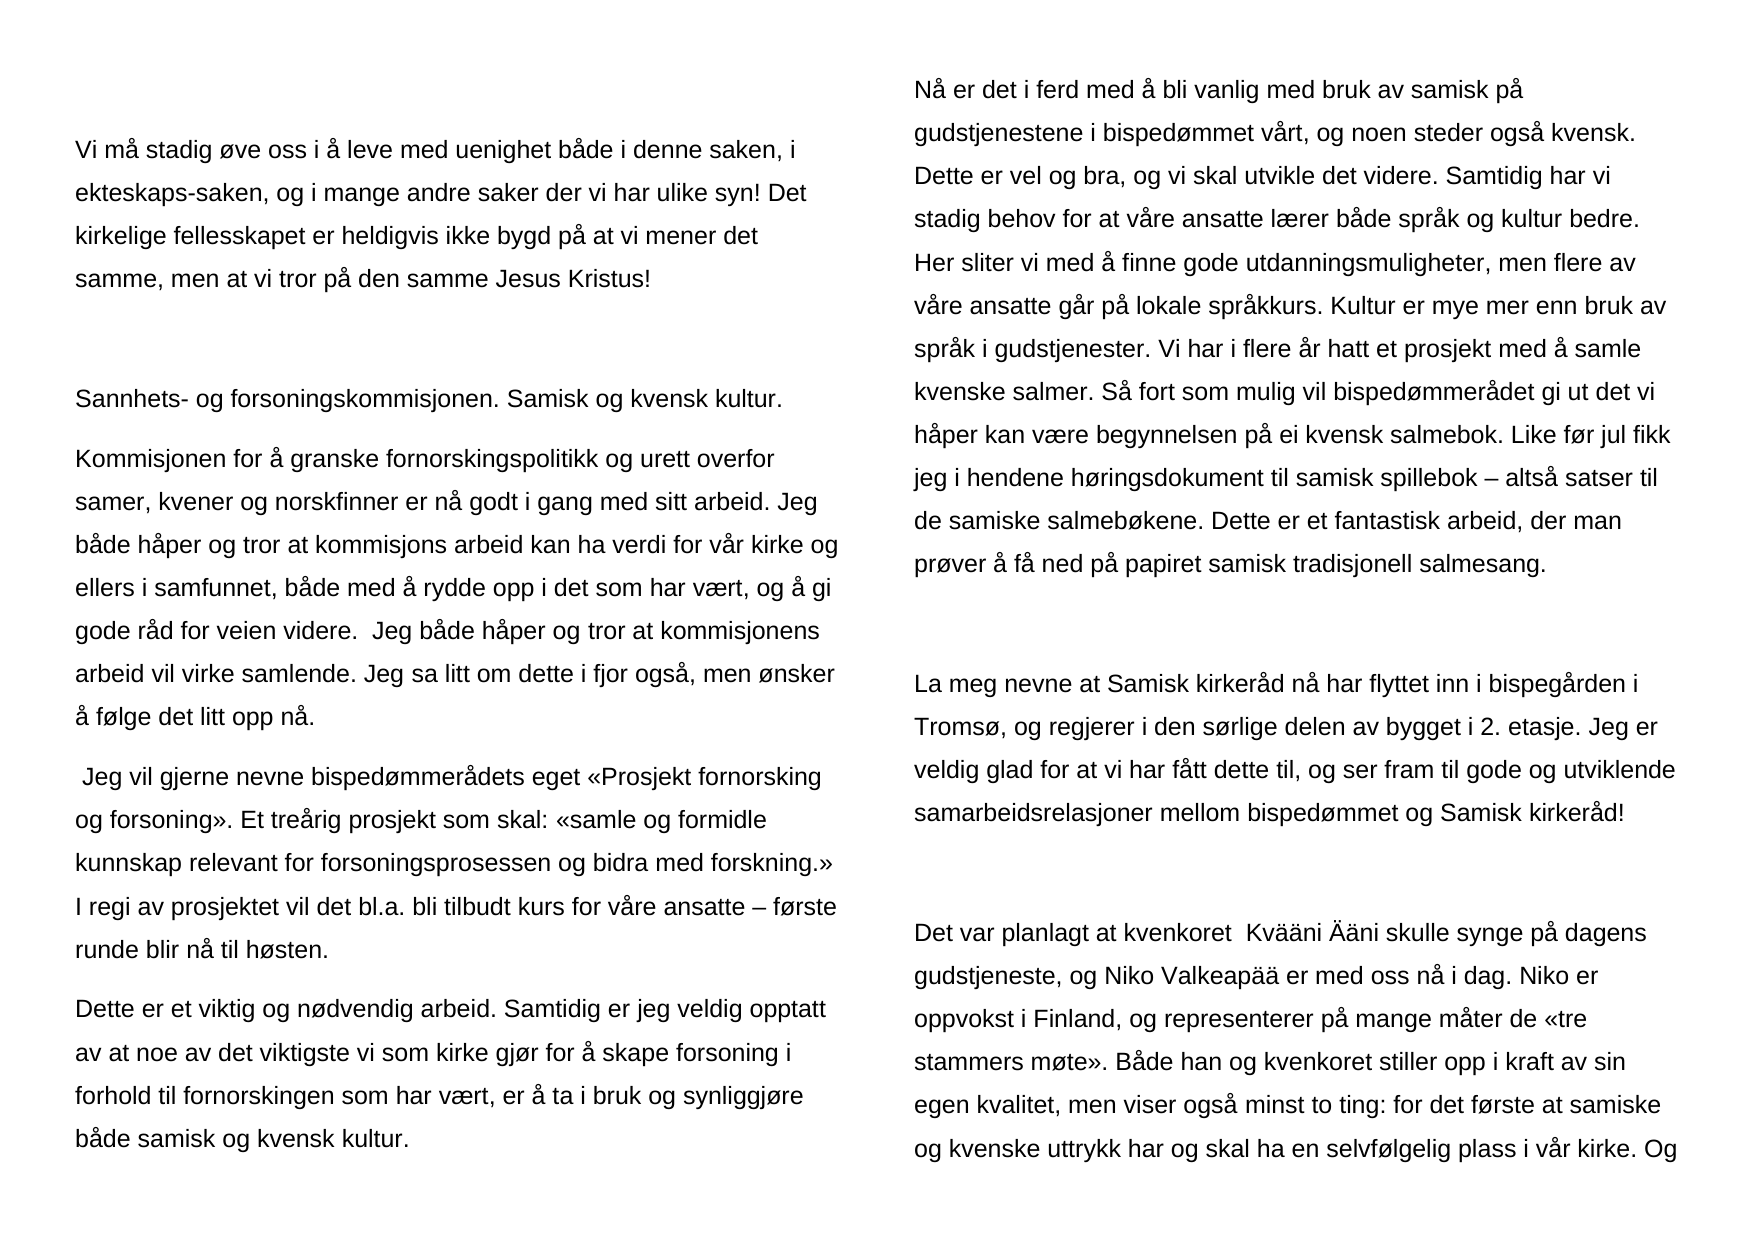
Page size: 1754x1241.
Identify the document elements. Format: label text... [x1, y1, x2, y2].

text Kommisjonen for å granske fornorskingspolitikk og urett overfor samer, kvener og norskfinner er nå godt i gang med sitt arbeid. Jeg både håper og tror at kommisjons arbeid kan ha verdi for vår kirke og ellers i samfunnet, både med å rydde opp i det som har vært, og å gi gode råd for veien videre. Jeg både håper og tror at kommisjonens arbeid vil virke samlende. Jeg sa litt om dette i fjor også, men ønsker å følge det litt opp nå. [75, 443, 840, 731]
text Vi må stadig øve oss i å leve med uenighet både i denne saken, i ekteskaps-saken, og i mange andre saker der vi har ulike syn! Det kirkelige fellesskapet er heldigvis ikke bygd på at vi mener det samme, men at vi tror på den samme Jesus Kristus! [75, 135, 840, 293]
text La meg nevne at Samisk kirkeråd nå har flyttet inn i bispegården i Tromsø, og regjerer i den sørlige delen av bygget i 2. etasje. Jeg er veldig glad for at vi har fått dette til, og ser fram til gode og utviklende samarbeidsrelasjoner mellom bispedømmet og Samisk kirkeråd! [914, 669, 1679, 827]
text Dette er et viktig og nødvendig arbeid. Samtidig er jeg veldig opptatt av at noe av det viktigste vi som kirke gjør for å skape forsoning i forhold til fornorskingen som har vært, er å ta i bruk og synliggjøre både samisk og kvensk kultur. [75, 994, 840, 1152]
text Sannhets- og forsoningskommisjonen. Samisk og kvensk kultur. [75, 384, 840, 412]
text Nå er det i ferd med å bli vanlig med bruk av samisk på gudstjenestene i bispedømmet vårt, og noen steder også kvensk. Dette er vel og bra, og vi skal utvikle det videre. Samtidig har vi stadig behov for at våre ansatte lærer både språk og kultur bedre. Her sliter vi med å finne gode utdanningsmuligheter, men flere av våre ansatte går på lokale språkkurs. Kultur er mye mer enn bruk av språk i gudstjenester. Vi har i flere år hatt et prosjekt med å samle kvenske salmer. Så fort som mulig vil bispedømmerådet gi ut det vi håper kan være begynnelsen på ei kvensk salmebok. Like før jul fikk jeg i hendene høringsdokument til samisk spillebok – altså satser til de samiske salmebøkene. Dette er et fantastisk arbeid, der man prøver å få ned på papiret samisk tradisjonell salmesang. [914, 75, 1679, 578]
text Jeg vil gjerne nevne bispedømmerådets eget «Prosjekt fornorsking og forsoning». Et treårig prosjekt som skal: «samle og formidle kunnskap relevant for forsoningsprosessen og bidra med forskning.» I regi av prosjektet vil det bl.a. bli tilbudt kurs for våre ansatte – første runde blir nå til høsten. [75, 762, 840, 963]
